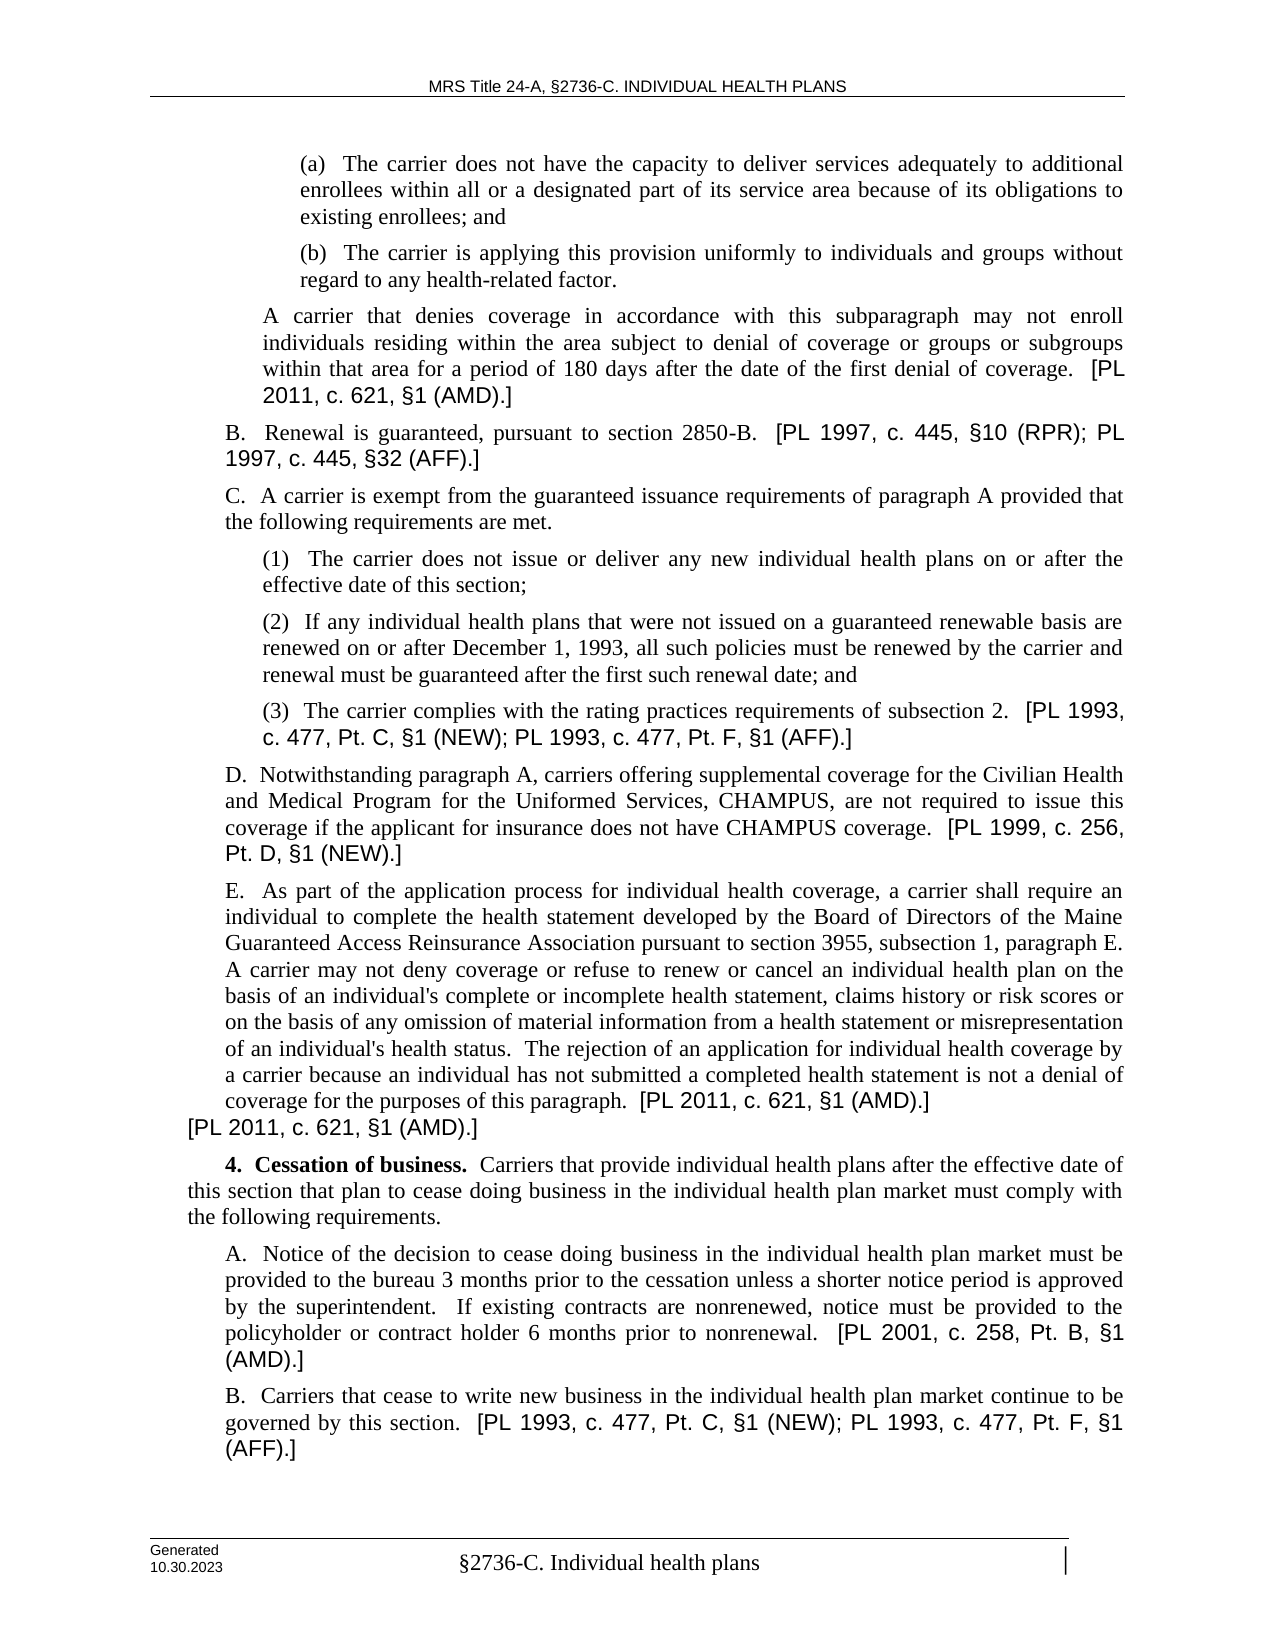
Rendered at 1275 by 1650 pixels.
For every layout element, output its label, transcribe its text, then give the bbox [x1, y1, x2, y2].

text [PL 2011, c. 621, §1 (AMD).] [187, 1114, 1125, 1140]
text 4. Cessation of business. Carriers that provide individual health plans after the effective date of this section that plan to cease doing business in the individual health plan market must comply with the following requirements. [187, 1151, 1125, 1230]
text (1) The carrier does not issue or deliver any new individual health plans on or after the effective date of this section; [262, 545, 1125, 598]
text (a) The carrier does not have the capacity to deliver services adequately to additional enrollees within all or a designated part of its service area because of its obligations to existing enrollees; and [300, 150, 1125, 229]
text (b) The carrier is applying this provision uniformly to individuals and groups without regard to any health-related factor. [300, 239, 1125, 292]
text B. Carriers that cease to write new business in the individual health plan market continue to be governed by this section. [PL 1993, c. 477, Pt. C, §1 (NEW); PL 1993, c. 477, Pt. F, §1 (AFF).] [225, 1382, 1125, 1462]
text D. Notwithstanding paragraph A, carriers offering supplemental coverage for the Civilian Health and Medical Program for the Uniformed Services, CHAMPUS, are not required to issue this coverage if the applicant for insurance does not have CHAMPUS coverage. [PL 1999, c. 256, Pt. D, §1 (NEW).] [225, 761, 1125, 866]
text (3) The carrier complies with the rating practices requirements of subsection 2. [PL 1993, c. 477, Pt. C, §1 (NEW); PL 1993, c. 477, Pt. F, §1 (AFF).] [262, 697, 1125, 750]
text C. A carrier is exempt from the guaranteed issuance requirements of paragraph A provided that the following requirements are met. [225, 482, 1125, 534]
text (2) If any individual health plans that were not issued on a guaranteed renewable basis are renewed on or after December 1, 1993, all such policies must be renewed by the carrier and renewal must be guaranteed after the first such renewal date; and [262, 608, 1125, 687]
text E. As part of the application process for individual health coverage, a carrier shall require an individual to complete the health statement developed by the Board of Directors of the Maine Guaranteed Access Reinsurance Association pursuant to section 3955, subsection 1, paragraph E. A carrier may not deny coverage or refuse to renew or cancel an individual health plan on the basis of an individual's complete or incomplete health statement, claims history or risk scores or on the basis of any omission of material information from a health statement or misrepresentation of an individual's health status. The rejection of an application for individual health coverage by a carrier because an individual has not submitted a completed health statement is not a denial of coverage for the purposes of this paragraph. [PL 2011, c. 621, §1 (AMD).] [225, 877, 1125, 1114]
text A carrier that denies coverage in accordance with this subparagraph may not enroll individuals residing within the area subject to denial of coverage or groups or subgroups within that area for a period of 180 days after the date of the first denial of coverage. [PL 2011, c. 621, §1 (AMD).] [262, 303, 1125, 408]
text A. Notice of the decision to cease doing business in the individual health plan market must be provided to the bureau 3 months prior to the cessation unless a shorter notice period is approved by the superintendent. If existing contracts are nonrenewed, notice must be provided to the policyholder or contract holder 6 months prior to nonrenewal. [PL 2001, c. 258, Pt. B, §1 (AMD).] [225, 1240, 1125, 1372]
text B. Renewal is guaranteed, pursuant to section 2850‑B. [PL 1997, c. 445, §10 (RPR); PL 1997, c. 445, §32 (AFF).] [225, 418, 1125, 471]
